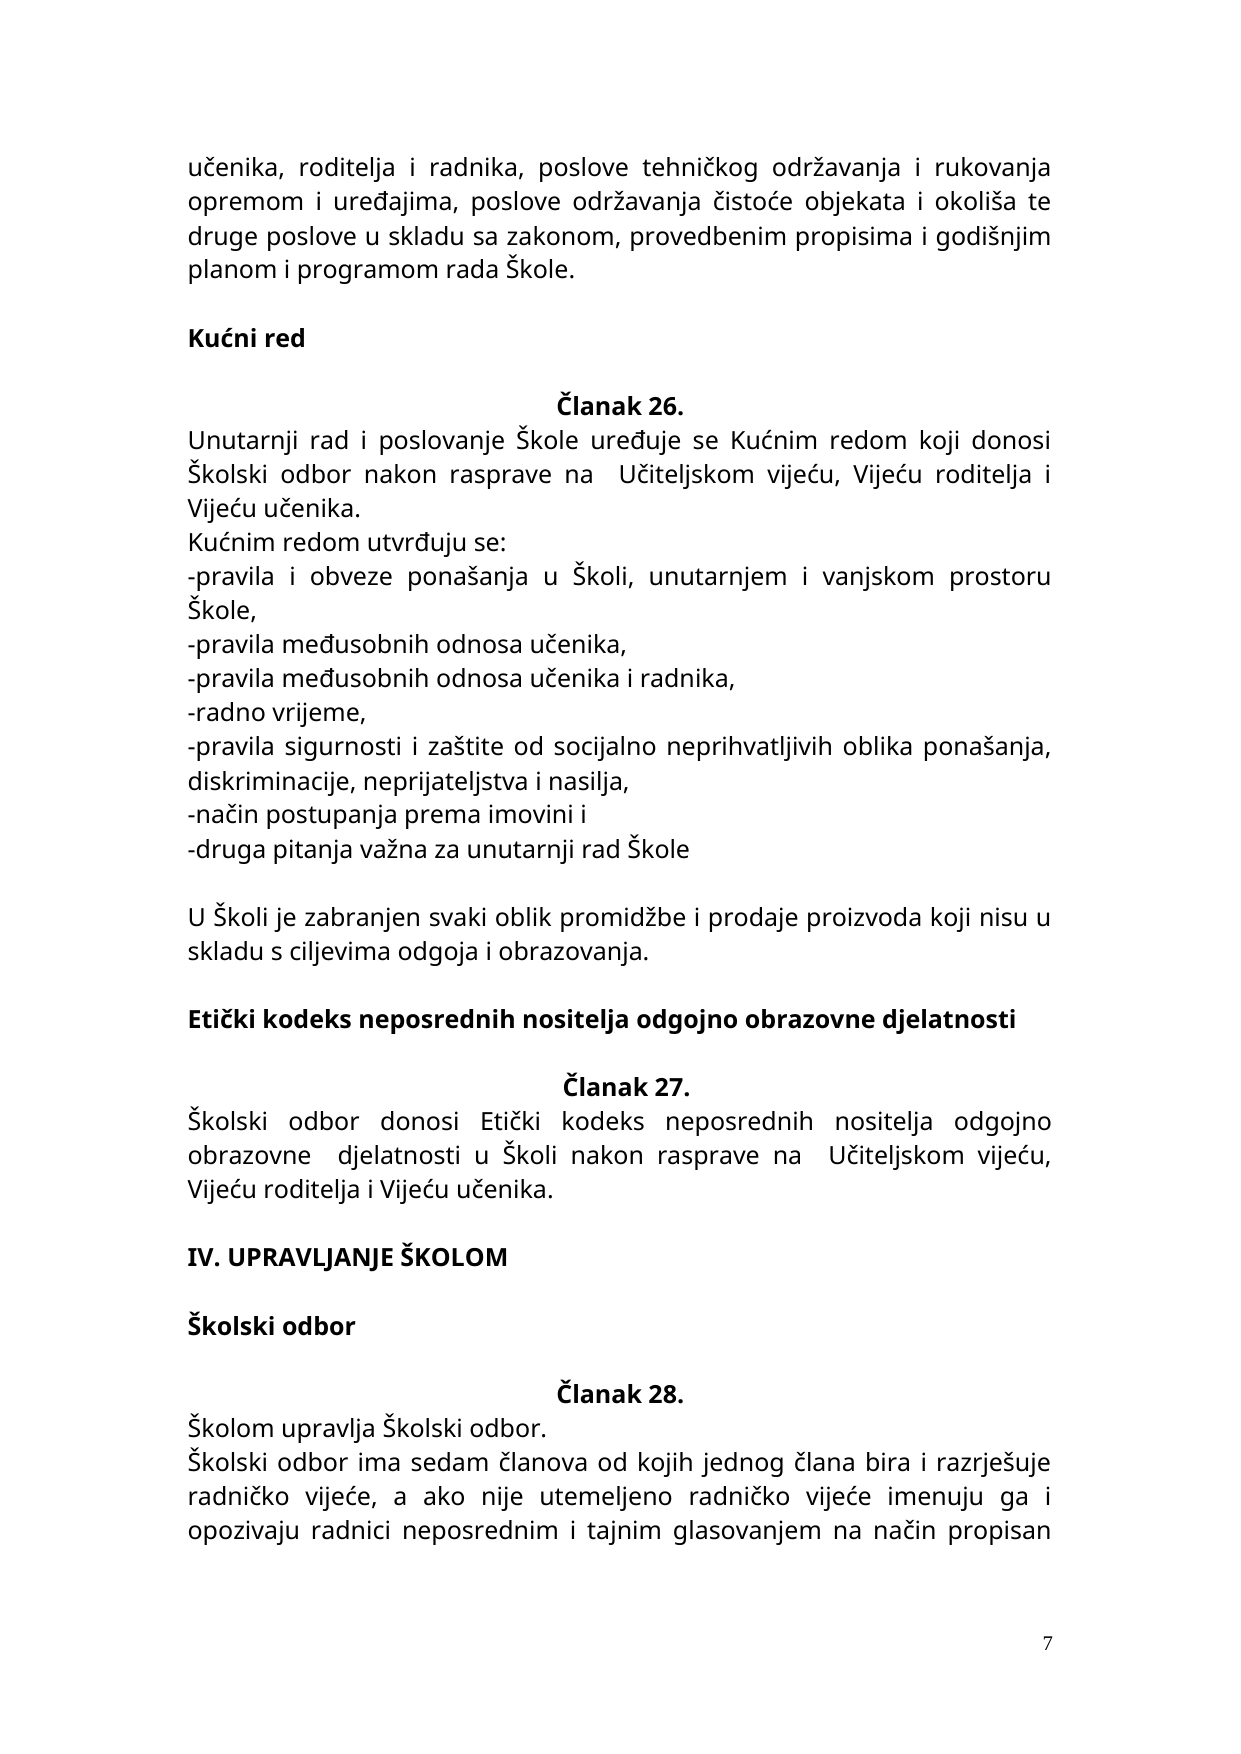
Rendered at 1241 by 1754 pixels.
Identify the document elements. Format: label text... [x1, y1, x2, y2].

text Školski odbor donosi Etički kodeks neposrednih nositelja odgojno obrazovne djelatnosti u Školi nakon rasprave na Učiteljskom vijeću, Vijeću roditelja i Vijeću učenika. [187, 1104, 1053, 1206]
text Školom upravlja Školski odbor. [187, 1410, 1053, 1444]
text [187, 1444, 1053, 1547]
text Članak 28. [187, 1376, 1053, 1410]
text Članak 27. [187, 1070, 1053, 1104]
text Kućni red [187, 320, 1053, 354]
text -druga pitanja važna za unutarnji rad Škole [187, 831, 1053, 865]
text -pravila međusobnih odnosa učenika, [187, 627, 1053, 661]
text Kućnim redom utvrđuju se: [187, 525, 1053, 559]
text -način postupanja prema imovini i [187, 797, 1053, 831]
text U Školi je zabranjen svaki oblik promidžbe i prodaje proizvoda koji nisu u skladu s ciljevima odgoja i obrazovanja. [187, 899, 1053, 967]
text Etički kodeks neposrednih nositelja odgojno obrazovne djelatnosti [187, 1002, 1053, 1036]
text -pravila i obveze ponašanja u Školi, unutarnjem i vanjskom prostoru Škole, [187, 559, 1053, 627]
text -radno vrijeme, [187, 695, 1053, 729]
text -pravila međusobnih odnosa učenika i radnika, [187, 661, 1053, 695]
text Unutarnji rad i poslovanje Škole uređuje se Kućnim redom koji donosi Školski odbor nakon rasprave na Učiteljskom vijeću, Vijeću roditelja i Vijeću učenika. [187, 422, 1053, 525]
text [187, 150, 1053, 286]
text Školski odbor [187, 1308, 1053, 1342]
text Članak 26. [187, 388, 1053, 422]
text IV. UPRAVLJANJE ŠKOLOM [187, 1240, 1053, 1274]
text -pravila sigurnosti i zaštite od socijalno neprihvatljivih oblika ponašanja, diskriminacije, neprijateljstva i nasilja, [187, 729, 1053, 797]
